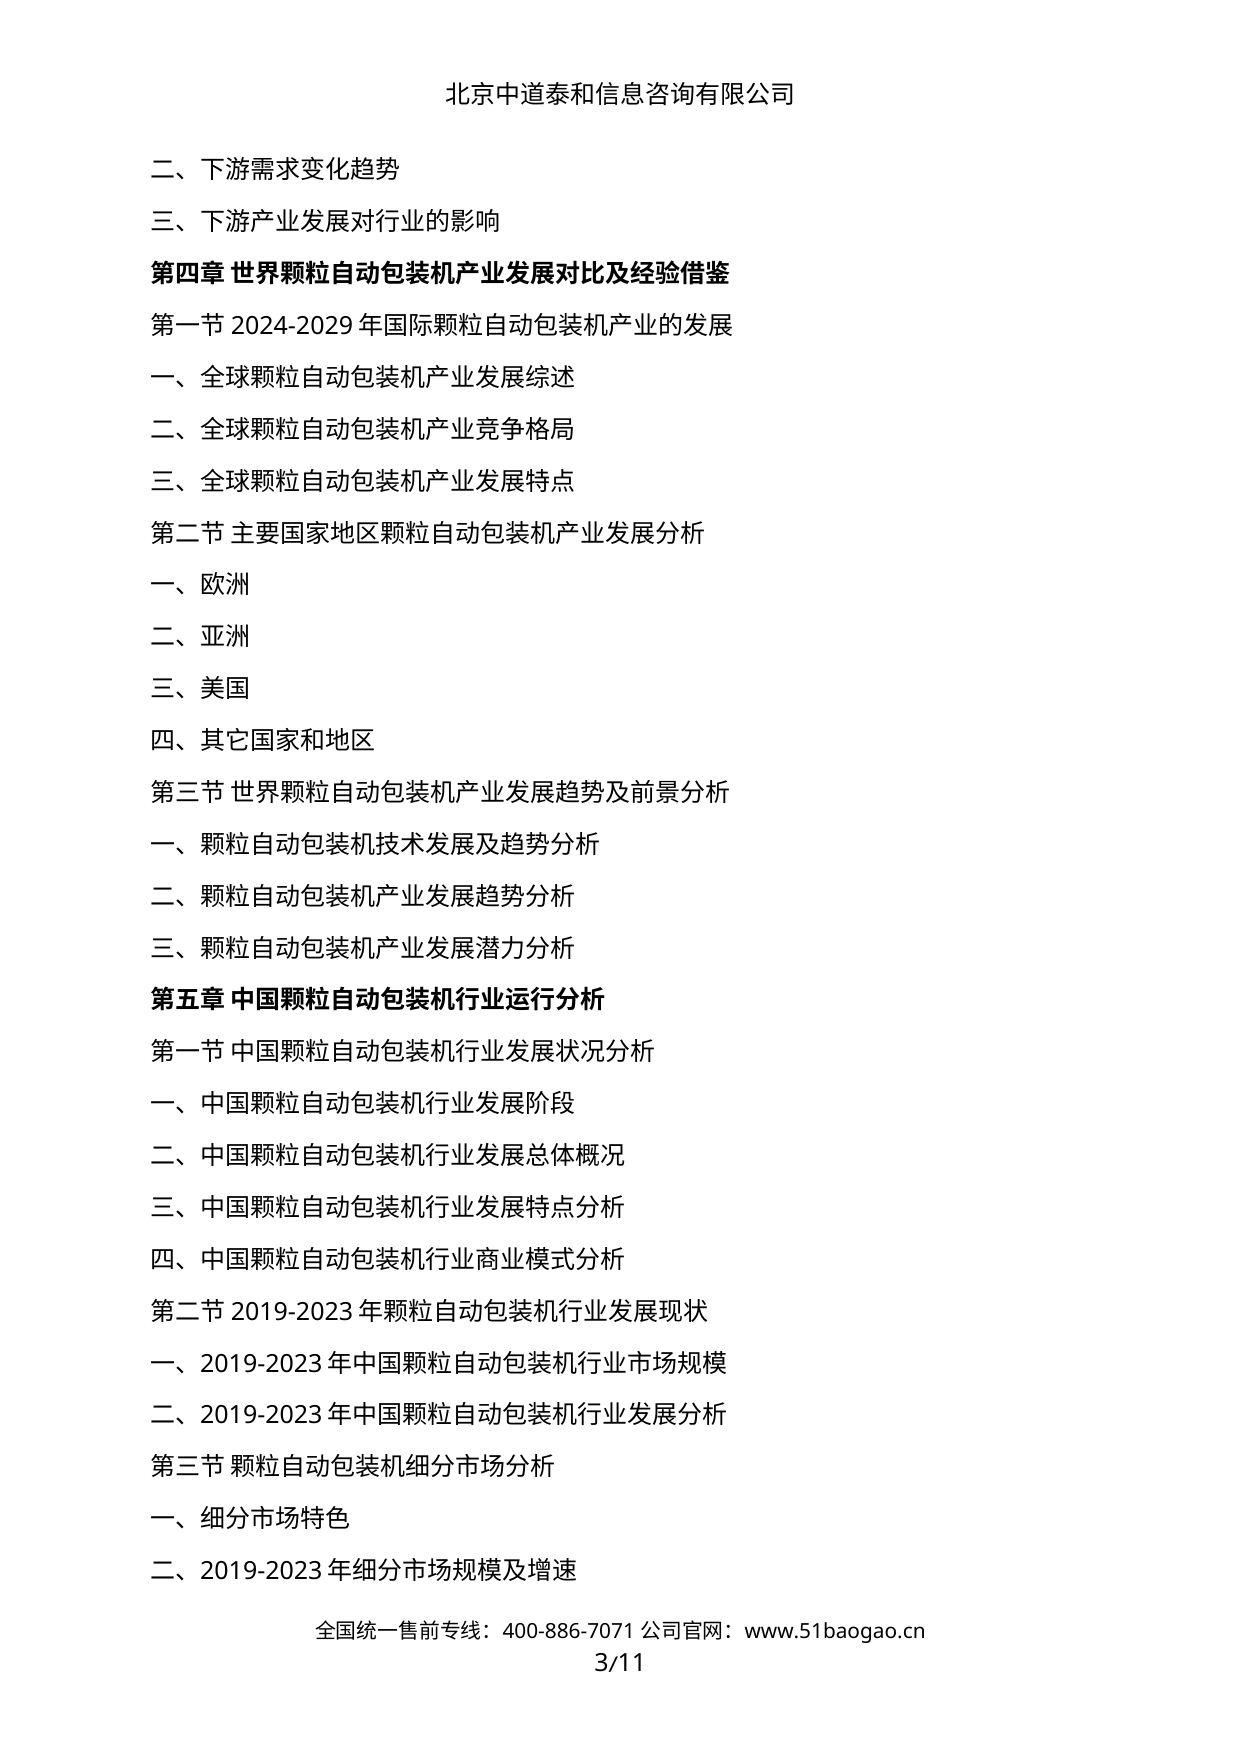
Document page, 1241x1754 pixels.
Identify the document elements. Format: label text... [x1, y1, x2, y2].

text 第二节 主要国家地区颗粒自动包装机产业发展分析 [150, 513, 1090, 549]
text 第一节 2024-2029年国际颗粒自动包装机产业的发展 [150, 306, 1090, 342]
text 二、2019-2023年细分市场规模及增速 [150, 1551, 1090, 1587]
text 一、全球颗粒自动包装机产业发展综述 [150, 357, 1090, 394]
text 一、2019-2023年中国颗粒自动包装机行业市场规模 [150, 1343, 1090, 1379]
text 第二节 2019-2023年颗粒自动包装机行业发展现状 [150, 1291, 1090, 1327]
text 二、全球颗粒自动包装机产业竞争格局 [150, 409, 1090, 446]
text 三、全球颗粒自动包装机产业发展特点 [150, 461, 1090, 497]
text 三、美国 [150, 669, 1090, 705]
text 二、下游需求变化趋势 [150, 150, 1090, 186]
text 二、亚洲 [150, 617, 1090, 653]
text 第三节 世界颗粒自动包装机产业发展趋势及前景分析 [150, 772, 1090, 809]
text 一、细分市场特色 [150, 1499, 1090, 1535]
text 二、中国颗粒自动包装机行业发展总体概况 [150, 1136, 1090, 1172]
text 一、中国颗粒自动包装机行业发展阶段 [150, 1084, 1090, 1120]
text 二、颗粒自动包装机产业发展趋势分析 [150, 876, 1090, 912]
text 三、下游产业发展对行业的影响 [150, 202, 1090, 238]
text 第五章 中国颗粒自动包装机行业运行分析 [150, 980, 1090, 1016]
text 第四章 世界颗粒自动包装机产业发展对比及经验借鉴 [150, 254, 1090, 290]
text 四、其它国家和地区 [150, 721, 1090, 757]
text 第一节 中国颗粒自动包装机行业发展状况分析 [150, 1032, 1090, 1068]
text 三、颗粒自动包装机产业发展潜力分析 [150, 928, 1090, 964]
text 四、中国颗粒自动包装机行业商业模式分析 [150, 1239, 1090, 1276]
text 一、欧洲 [150, 565, 1090, 601]
text 第三节 颗粒自动包装机细分市场分析 [150, 1447, 1090, 1483]
text 二、2019-2023年中国颗粒自动包装机行业发展分析 [150, 1395, 1090, 1431]
text 一、颗粒自动包装机技术发展及趋势分析 [150, 824, 1090, 861]
text 三、中国颗粒自动包装机行业发展特点分析 [150, 1187, 1090, 1224]
